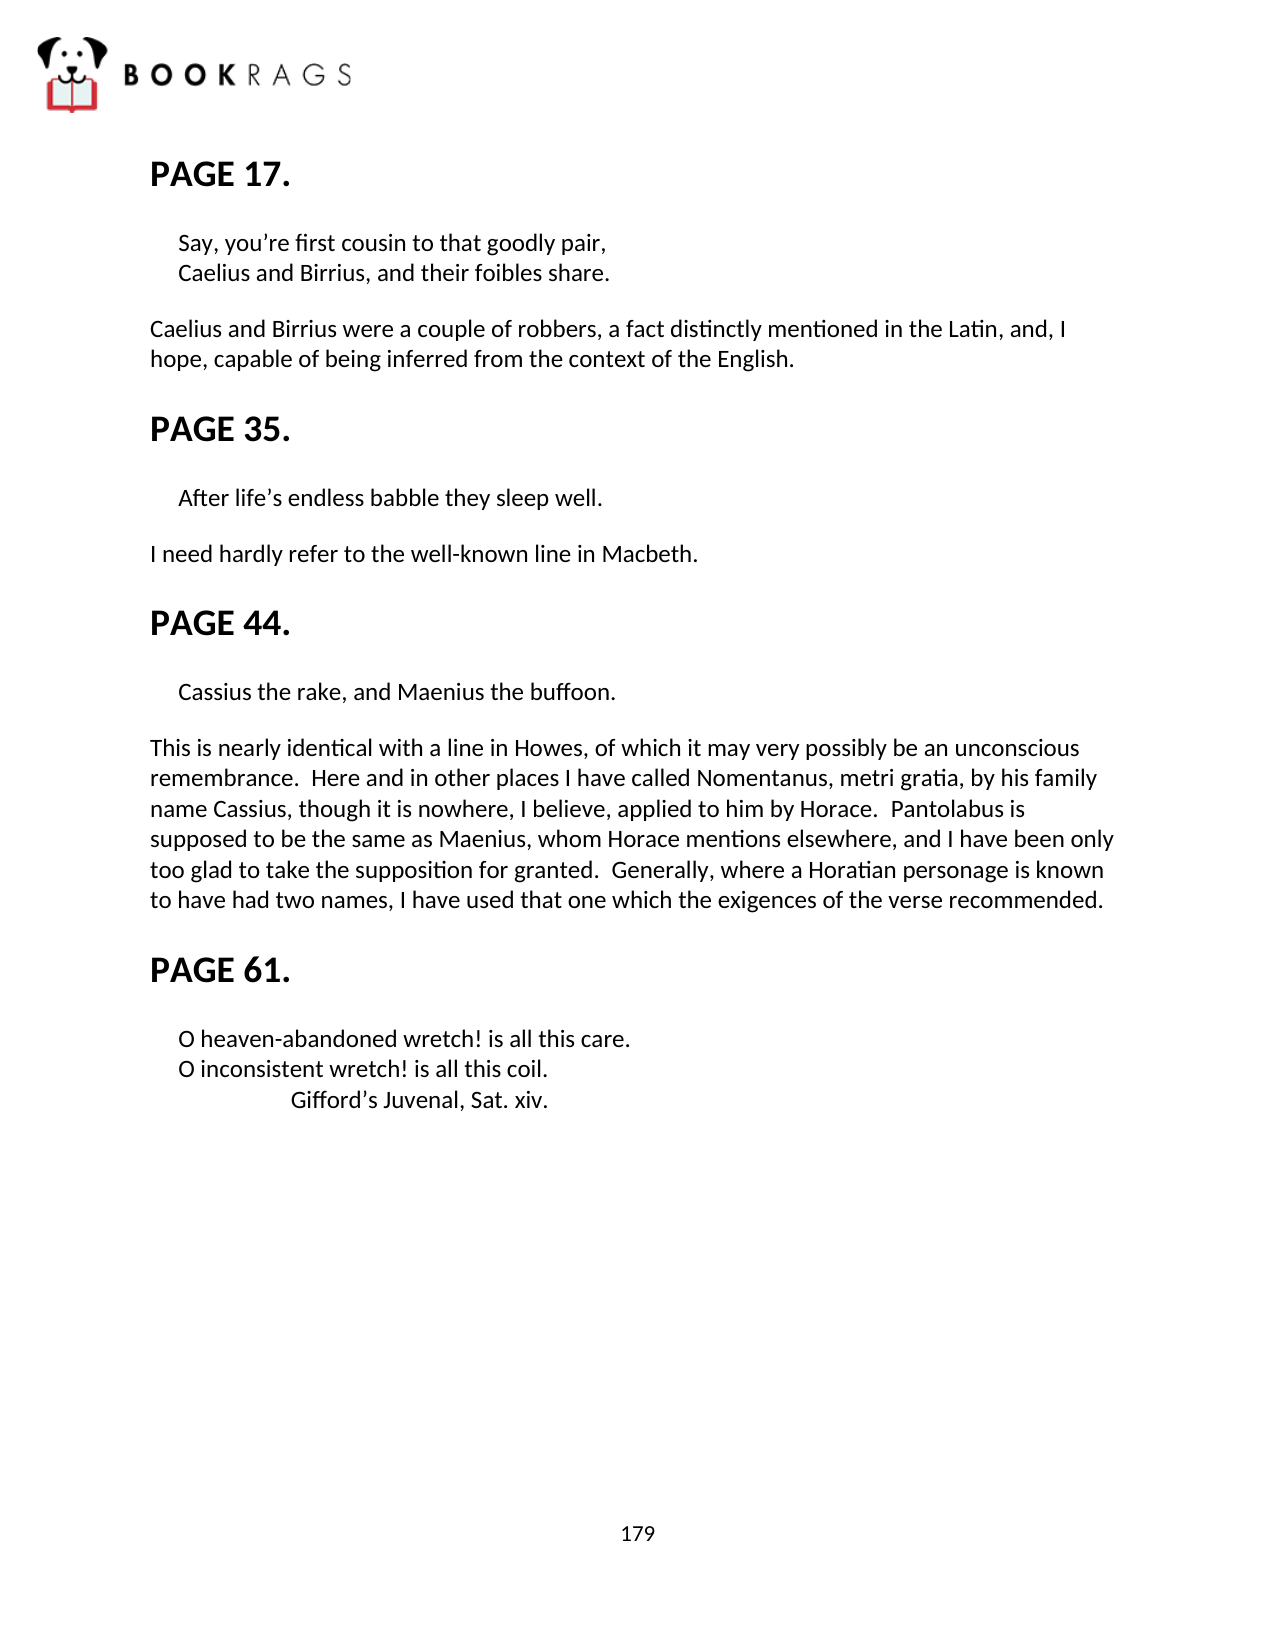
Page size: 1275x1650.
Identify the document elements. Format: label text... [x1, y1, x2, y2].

text I need hardly refer to the well-known line in Macbeth. [150, 538, 1125, 568]
text Say, you’re first cousin to that goodly pair, Caelius and Birrius, and their foibles share. [150, 227, 1125, 288]
text O heaven-abandoned wretch! is all this care. O inconsistent wretch! is all this coil. Gifford’s Juvenal, Sat. xiv. [150, 1023, 1125, 1115]
text After life’s endless babble they sleep well. [150, 482, 1125, 513]
text PAGE 17. [150, 150, 1125, 196]
text Caelius and Birrius were a couple of robbers, a fact distinctly mentioned in the Latin, and, I hope, capable of being inferred from the context of the English. [150, 313, 1125, 374]
text PAGE 35. [150, 405, 1125, 451]
text This is nearly identical with a line in Howes, of which it may very possibly be an unconscious remembrance. Here and in other places I have called Nomentanus, metri gratia, by his family name Cassius, though it is nowhere, I believe, applied to him by Horace. Pantolabus is supposed to be the same as Maenius, whom Horace mentions elsewhere, and I have been only too glad to take the supposition for granted. Generally, where a Horatian personage is known to have had two names, I have used that one which the exigences of the verse recommended. [150, 732, 1125, 915]
text PAGE 44. [150, 599, 1125, 645]
text Cassius the rake, and Maenius the buffoon. [150, 676, 1125, 707]
picture [37, 37, 351, 113]
text PAGE 61. [150, 946, 1125, 992]
